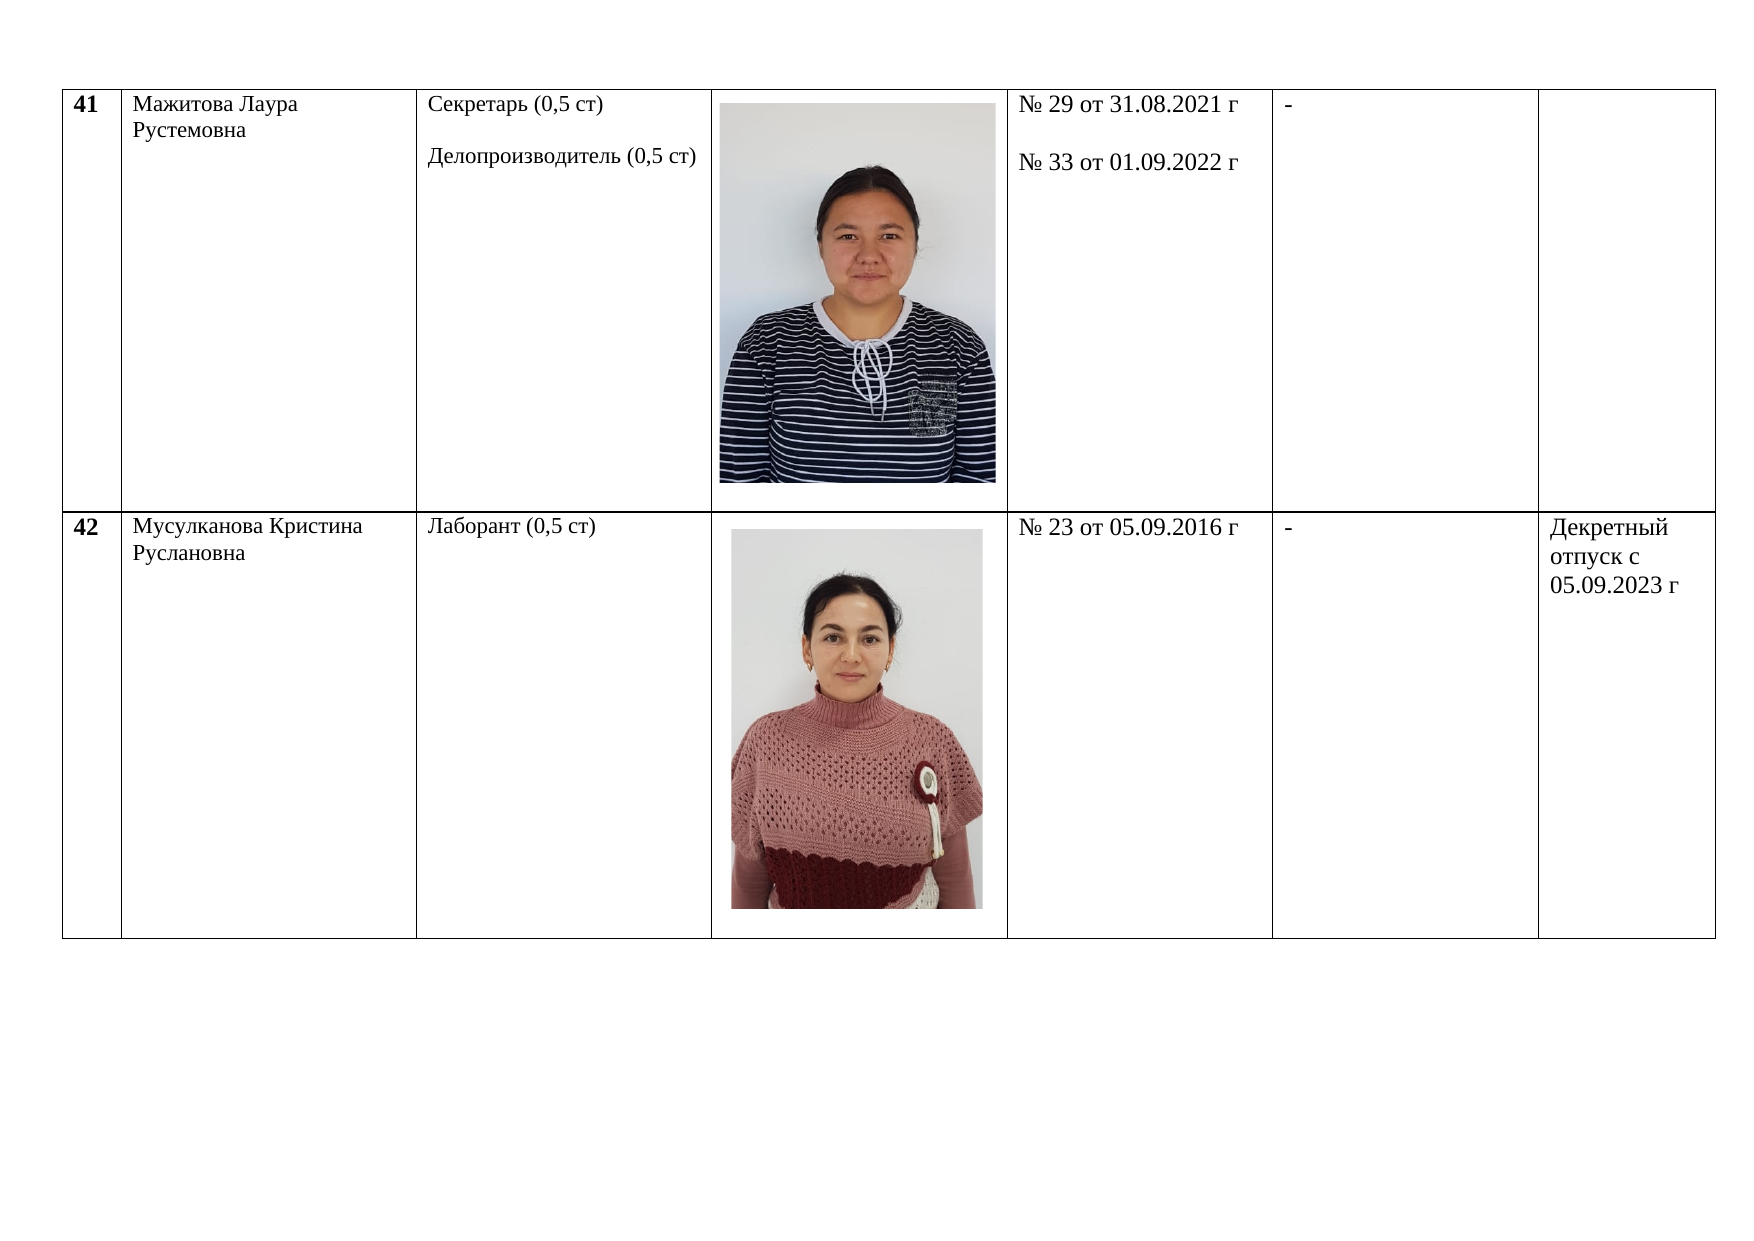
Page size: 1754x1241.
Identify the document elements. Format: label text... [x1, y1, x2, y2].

table_cell Мажитова Лаура Рустемовна [122, 90, 416, 511]
table_cell 41 [63, 90, 121, 511]
table_cell [1539, 90, 1715, 511]
table_cell - [1273, 90, 1538, 511]
table_cell [712, 513, 1007, 937]
table_cell 42 [63, 513, 121, 937]
table_cell Лаборант (0,5 ст) [417, 513, 711, 937]
table_cell - [1273, 513, 1538, 937]
picture [719, 103, 996, 483]
table_cell Декретный отпуск с 05.09.2023 г [1539, 513, 1715, 937]
table_cell № 23 от 05.09.2016 г [1008, 513, 1272, 937]
table_cell № 29 от 31.08.2021 г № 33 от 01.09.2022 г [1008, 90, 1272, 511]
picture [731, 529, 983, 909]
table_cell [712, 90, 1007, 511]
table_cell Секретарь (0,5 ст) Делопроизводитель (0,5 ст) [417, 90, 711, 511]
table_cell Мусулканова Кристина Руслановна [122, 513, 416, 937]
